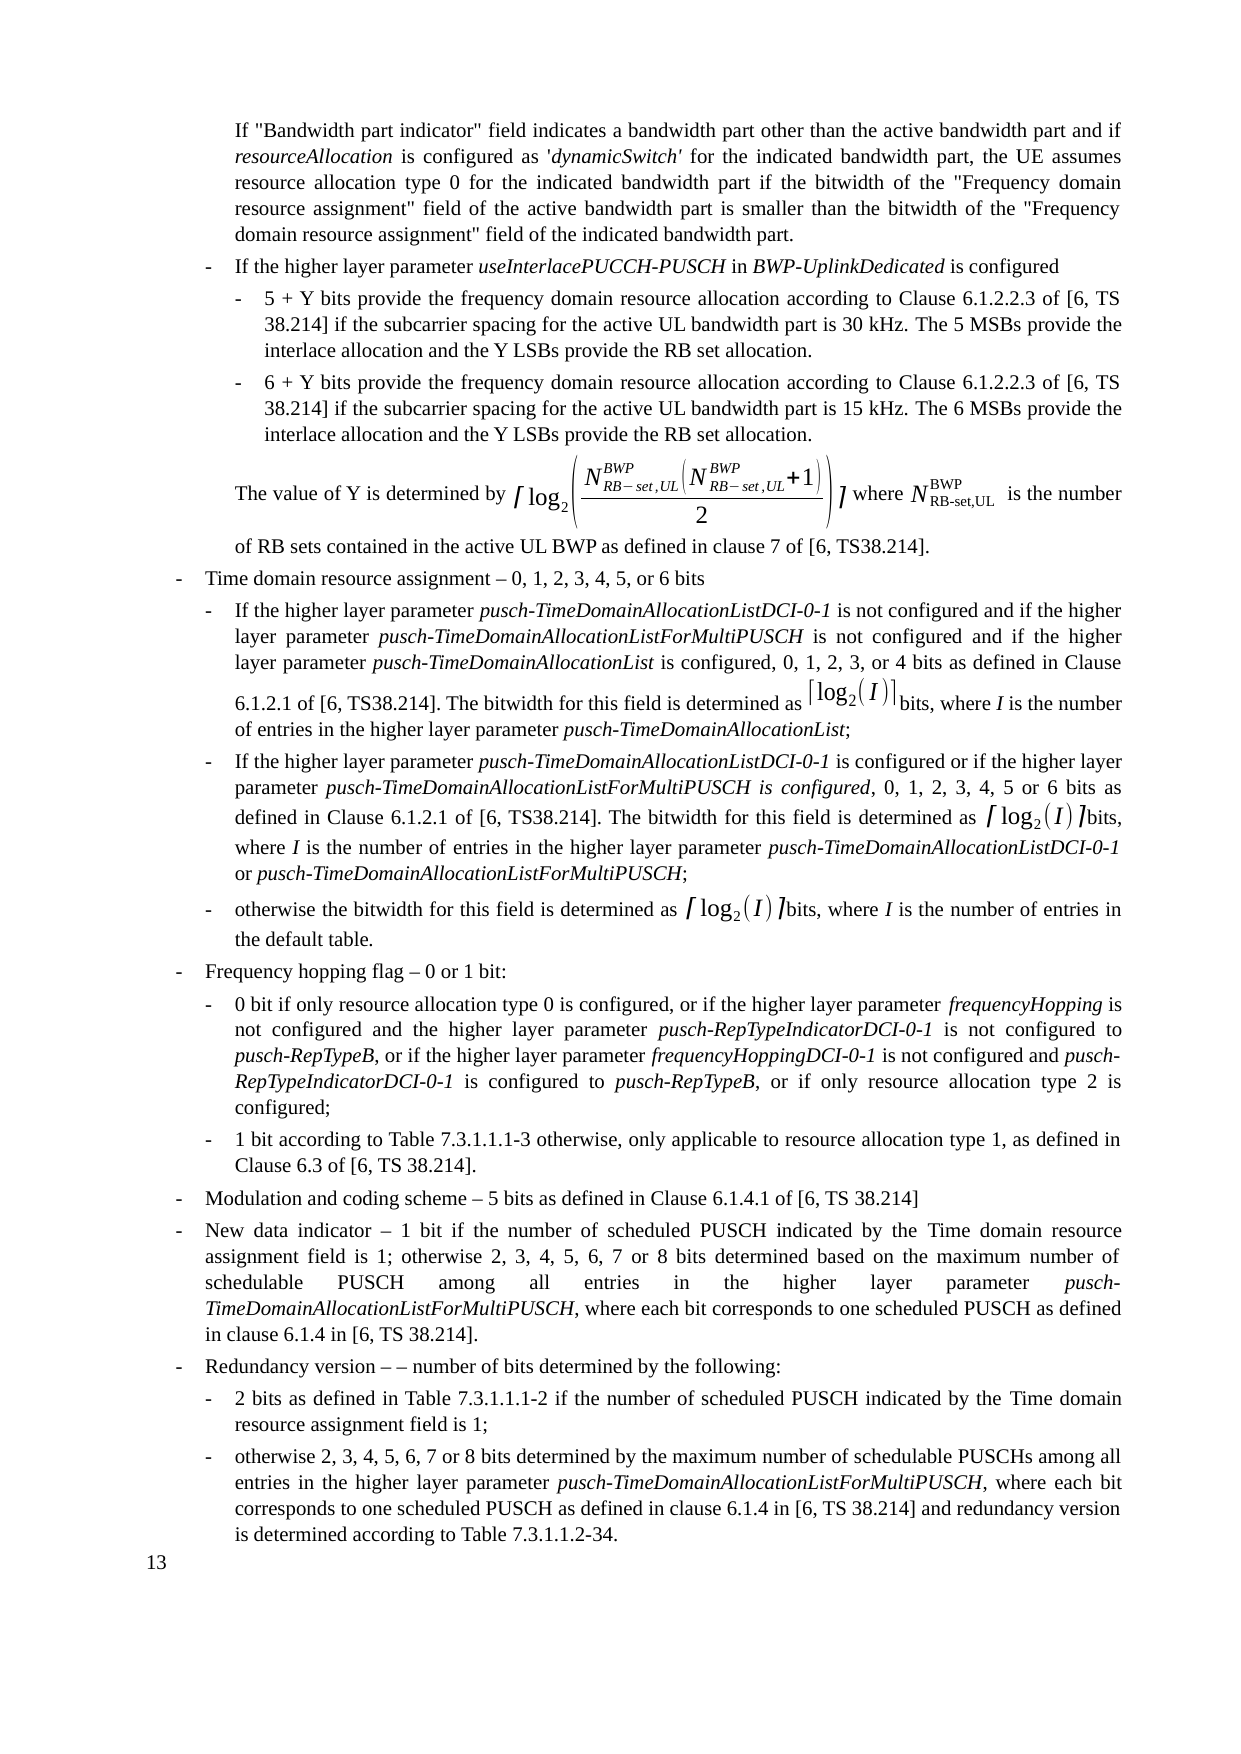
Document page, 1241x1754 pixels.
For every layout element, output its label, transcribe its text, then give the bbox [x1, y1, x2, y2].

text - Modulation and coding scheme – 5 bits as defined in Clause 6.1.4.1 of [6, TS 38.214] [175, 1186, 1122, 1209]
text - 0 bit if only resource allocation type 0 is configured, or if the higher layer parameter frequencyHopping is not configured and the higher layer parameter pusch-RepTypeIndicatorDCI-0-1 is not configured to pusch-RepTypeB, or if the higher layer parameter frequencyHoppingDCI-0-1 is not configured and pusch-RepTypeIndicatorDCI-0-1 is configured to pusch-RepTypeB, or if only resource allocation type 2 is configured; [205, 991, 1122, 1119]
text If "Bandwidth part indicator" field indicates a bandwidth part other than the active bandwidth part and if resourceAllocation is configured as 'dynamicSwitch' for the indicated bandwidth part, the UE assumes resource allocation type 0 for the indicated bandwidth part if the bitwidth of the "Frequency domain resource assignment" field of the active bandwidth part is smaller than the bitwidth of the "Frequency domain resource assignment" field of the indicated bandwidth part. [234, 118, 1122, 246]
text - 6 + Y bits provide the frequency domain resource allocation according to Clause 6.1.2.2.3 of [6, TS 38.214] if the subcarrier spacing for the active UL bandwidth part is 15 kHz. The 6 MSBs provide the interlace allocation and the Y LSBs provide the RB set allocation. [234, 370, 1122, 446]
text - otherwise the bitwidth for this field is determined as bits, where I is the number of entries in the default table. [205, 893, 1122, 951]
text - 2 bits as defined in Table 7.3.1.1.1-2 if the number of scheduled PUSCH indicated by the Time domain resource assignment field is 1; [205, 1386, 1122, 1436]
text - If the higher layer parameter useInterlacePUCCH-PUSCH in BWP-UplinkDedicated is configured [205, 254, 1122, 278]
text - If the higher layer parameter pusch-TimeDomainAllocationListDCI-0-1 is not configured and if the higher layer parameter pusch-TimeDomainAllocationListForMultiPUSCH is not configured and if the higher layer parameter pusch-TimeDomainAllocationList is configured, 0, 1, 2, 3, or 4 bits as defined in Clause 6.1.2.1 of [6, TS38.214]. The bitwidth for this field is determined as bits, where I is the number of entries in the higher layer parameter pusch-TimeDomainAllocationList; [205, 598, 1122, 741]
text - New data indicator – 1 bit if the number of scheduled PUSCH indicated by the Time domain resource assignment field is 1; otherwise 2, 3, 4, 5, 6, 7 or 8 bits determined based on the maximum number of schedulable PUSCH among all entries in the higher layer parameter pusch-TimeDomainAllocationListForMultiPUSCH, where each bit corresponds to one scheduled PUSCH as defined in clause 6.1.4 in [6, TS 38.214]. [175, 1218, 1122, 1346]
text - Time domain resource assignment – 0, 1, 2, 3, 4, 5, or 6 bits [175, 566, 1122, 590]
text - If the higher layer parameter pusch-TimeDomainAllocationListDCI-0-1 is configured or if the higher layer parameter pusch-TimeDomainAllocationListForMultiPUSCH is configured, 0, 1, 2, 3, 4, 5 or 6 bits as defined in Clause 6.1.2.1 of [6, TS38.214]. The bitwidth for this field is determined as bits, where I is the number of entries in the higher layer parameter pusch-TimeDomainAllocationListDCI-0-1 or pusch-TimeDomainAllocationListForMultiPUSCH; [205, 749, 1122, 885]
text - Frequency hopping flag – 0 or 1 bit: [175, 959, 1122, 983]
text - 1 bit according to Table 7.3.1.1.1-3 otherwise, only applicable to resource allocation type 1, as defined in Clause 6.3 of [6, TS 38.214]. [205, 1127, 1122, 1177]
text - otherwise 2, 3, 4, 5, 6, 7 or 8 bits determined by the maximum number of schedulable PUSCHs among all entries in the higher layer parameter pusch-TimeDomainAllocationListForMultiPUSCH, where each bit corresponds to one scheduled PUSCH as defined in clause 6.1.4 in [6, TS 38.214] and redundancy version is determined according to Table 7.3.1.1.2-34. [205, 1444, 1122, 1546]
text The value of Y is determined by where is the number of RB sets contained in the active UL BWP as defined in clause 7 of [6, TS38.214]. [234, 454, 1122, 558]
text - Redundancy version – – number of bits determined by the following: [175, 1354, 1122, 1378]
text - 5 + Y bits provide the frequency domain resource allocation according to Clause 6.1.2.2.3 of [6, TS 38.214] if the subcarrier spacing for the active UL bandwidth part is 30 kHz. The 5 MSBs provide the interlace allocation and the Y LSBs provide the RB set allocation. [234, 286, 1122, 362]
